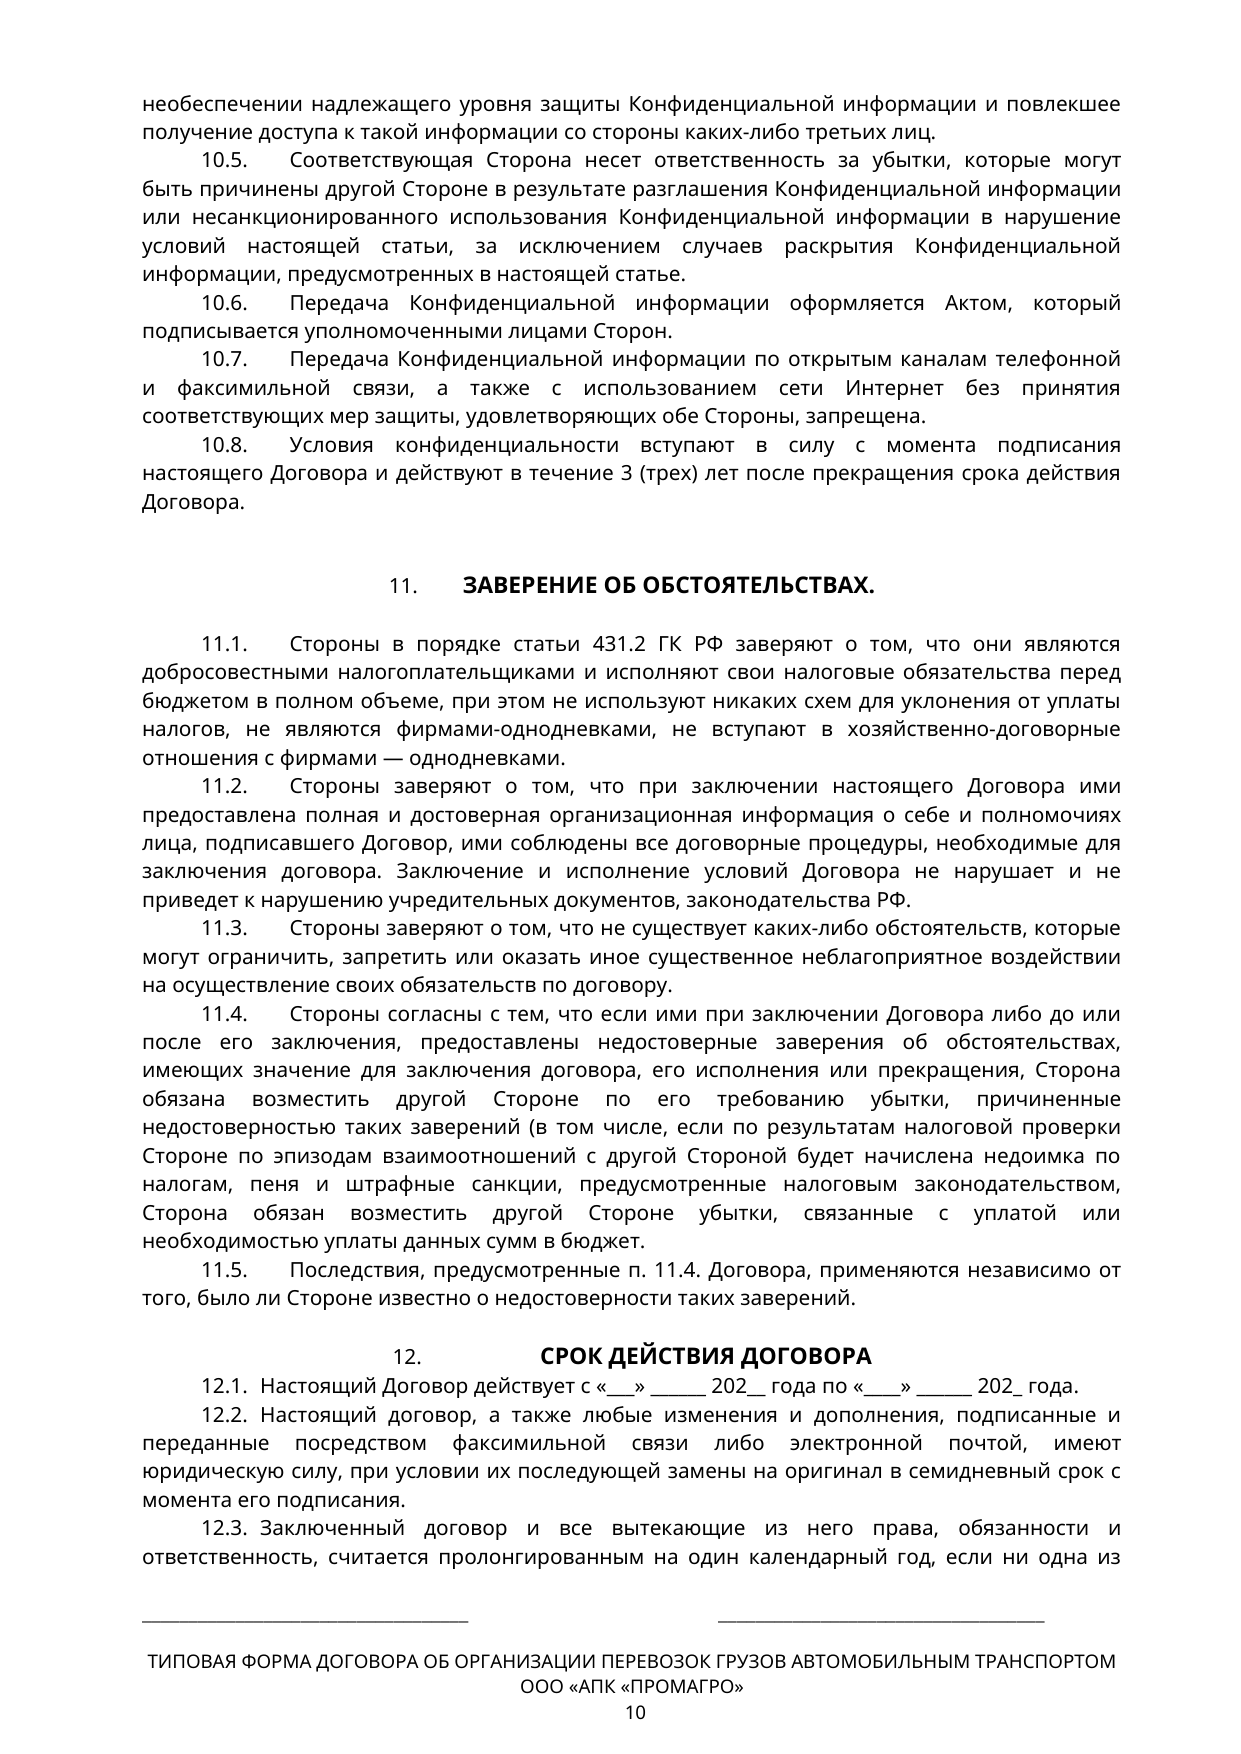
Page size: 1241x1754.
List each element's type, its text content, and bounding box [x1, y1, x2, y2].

list Настоящий Договор действует с «___» ______ 202__ года по «____» ______ 202_ года. [142, 1488, 1122, 1516]
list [142, 1516, 1122, 1573]
list Передача Конфиденциальной информации оформляется Актом, который подписывается уполномоченными лицами Сторон. [142, 288, 1122, 344]
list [142, 89, 1122, 146]
subtitle ЗАВЕРЕНИЕ ОБ ОБСТОЯТЕЛЬСТВАХ. [142, 569, 1122, 600]
list Последствия, предусмотренные п. 11.4. Договора, применяются независимо от того, было ли Стороне известно о недостоверности таких заверений. [142, 1371, 1122, 1428]
list Передача Конфиденциальной информации по открытым каналам телефонной и факсимильной связи, а также с использованием сети Интернет без принятия соответствующих мер защиты, удовлетворяющих обе Стороны, запрещена. [142, 344, 1122, 430]
list СРОК ДЕЙСТВИЯ ДОГОВОРА [142, 1457, 1122, 1488]
list Стороны заверяют о том, что не существует каких-либо обстоятельств, которые могут ограничить, запретить или оказать иное существенное неблагоприятное воздействии на осуществление своих обязательств по договору. [142, 972, 1122, 1057]
list Стороны согласны с тем, что если ими при заключении Договора либо до или после его заключения, предоставлены недостоверные заверения об обстоятельствах, имеющих значение для заключения договора, его исполнения или прекращения, Сторона обязана возместить другой Стороне по его требованию убытки, причиненные недостоверностью таких заверений (в том числе, если по результатам налоговой проверки Стороне по эпизодам взаимоотношений с другой Стороной будет начислена недоимка по налогам, пеня и штрафные санкции, предусмотренные налоговым законодательством, Сторона обязан возместить другой Стороне убытки, связанные с уплатой или необходимостью уплаты данных сумм в бюджет. [142, 1086, 1122, 1342]
list Стороны заверяют о том, что при заключении настоящего Договора ими предоставлена полная и достоверная организационная информация о себе и полномочиях лица, подписавшего Договор, ими соблюдены все договорные процедуры, необходимые для заключения договора. Заключение и исполнение условий Договора не нарушает и не приведет к нарушению учредительных документов, законодательства РФ. [142, 800, 1122, 943]
list Условия конфиденциальности вступают в силу с момента подписания настоящего Договора и действуют в течение 3 (трех) лет после прекращения срока действия Договора. [142, 430, 1122, 515]
list Соответствующая Сторона несет ответственность за убытки, которые могут быть причинены другой Стороне в результате разглашения Конфиденциальной информации или несанкционированного использования Конфиденциальной информации в нарушение условий настоящей статьи, за исключением случаев раскрытия Конфиденциальной информации, предусмотренных в настоящей статье. [142, 146, 1122, 288]
list Стороны в порядке статьи 431.2 ГК РФ заверяют о том, что они являются добросовестными налогоплательщиками и исполняют свои налоговые обязательства перед бюджетом в полном объеме, при этом не используют никаких схем для уклонения от уплаты налогов, не являются фирмами-однодневками, не вступают в хозяйственно-договорные отношения с фирмами — однодневками. [142, 629, 1122, 771]
